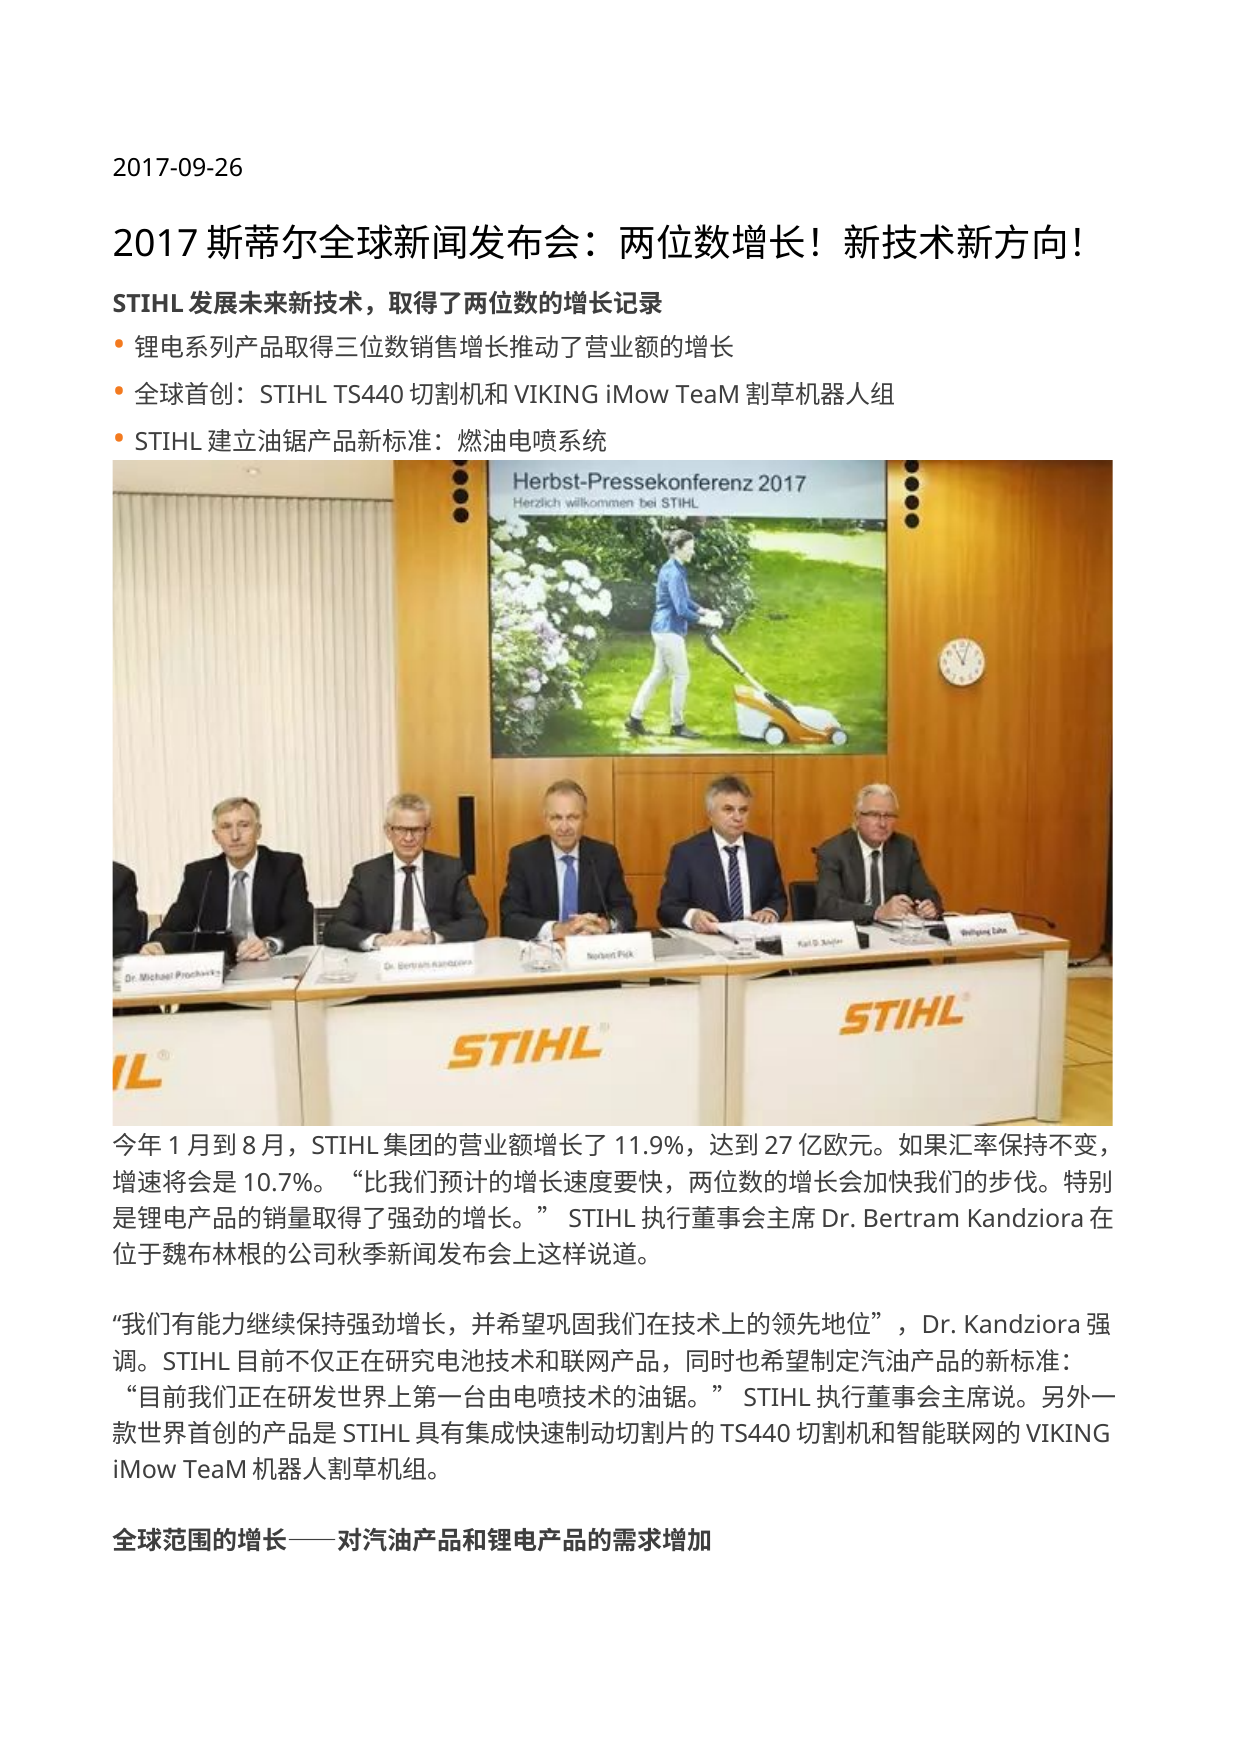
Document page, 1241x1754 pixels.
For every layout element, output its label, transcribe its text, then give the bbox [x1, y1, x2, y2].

text 全球范围的增长——对汽油产品和锂电产品的需求增加 [112, 1520, 1128, 1556]
text 2017斯蒂尔全球新闻发布会：两位数增长！新技术新方向！ [112, 213, 1128, 268]
text 今年1月到8月，STIHL集团的营业额增长了11.9%，达到27亿欧元。如果汇率保持不变，增速将会是10.7%。“比我们预计的增长速度要快，两位数的增长会加快我们的步伐。特别是锂电产品的销量取得了强劲的增长。” STIHL执行董事会主席Dr. Bertram Kandziora在位于魏布林根的公司秋季新闻发布会上这样说道。 [112, 1126, 1128, 1271]
picture [112, 460, 1113, 1126]
text “我们有能力继续保持强劲增长，并希望巩固我们在技术上的领先地位”，Dr. Kandziora强调。STIHL目前不仅正在研究电池技术和联网产品，同时也希望制定汽油产品的新标准：“目前我们正在研发世界上第一台由电喷技术的油锯。” STIHL执行董事会主席说。另外一款世界首创的产品是STIHL具有集成快速制动切割片的TS440切割机和智能联网的VIKING iMow TeaM机器人割草机组。 [112, 1305, 1128, 1486]
text STIHL发展未来新技术，取得了两位数的增长记录 [112, 283, 1128, 319]
text • STIHL建立油锯产品新标准：燃油电喷系统 [112, 413, 1128, 460]
text • 全球首创：STIHL TS440切割机和VIKING iMow TeaM割草机器人组 [112, 366, 1128, 413]
text • 锂电系列产品取得三位数销售增长推动了营业额的增长 [112, 319, 1128, 366]
text 2017-09-26 [112, 150, 1128, 184]
